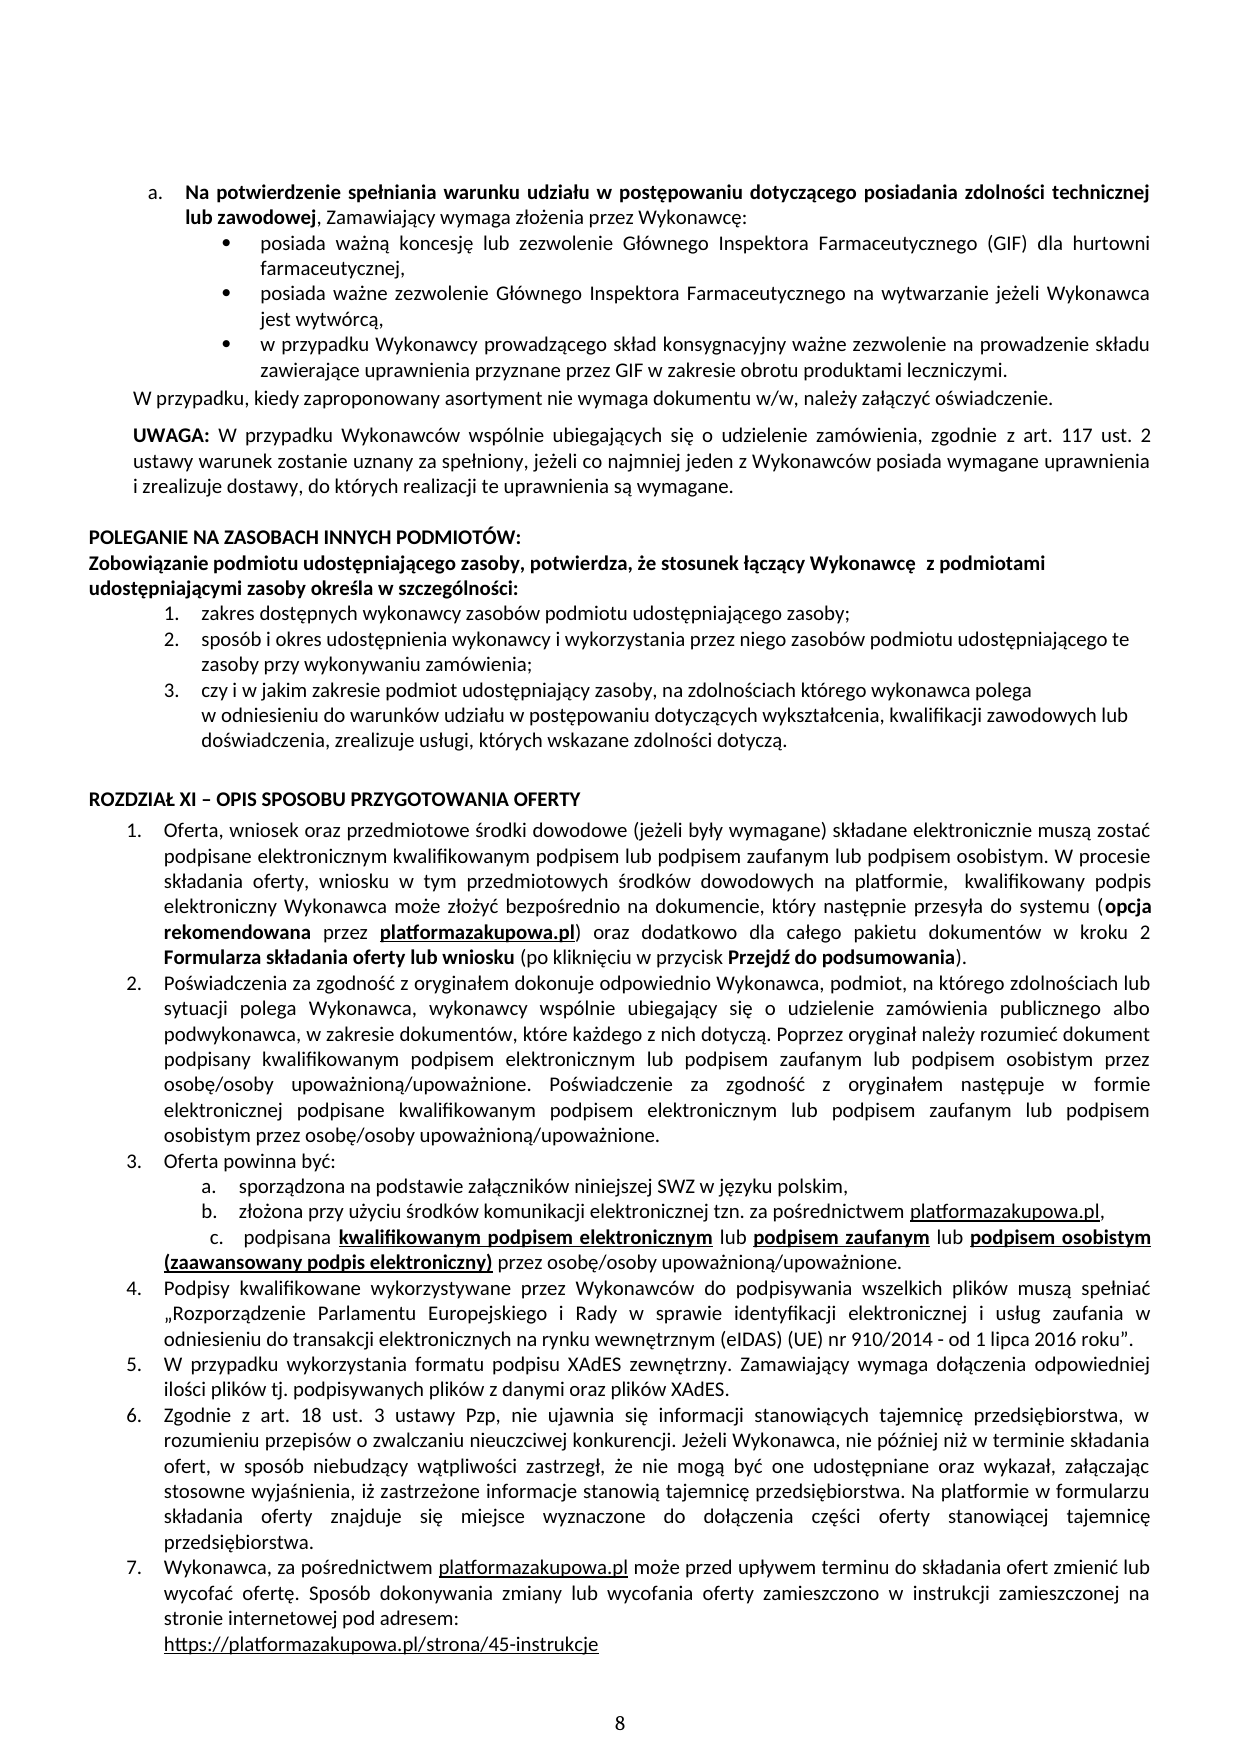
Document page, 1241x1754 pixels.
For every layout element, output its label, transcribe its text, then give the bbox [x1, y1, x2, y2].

list posiada ważne zezwolenie Głównego Inspektora Farmaceutycznego na wytwarzanie jeżeli Wykonawca jest wytwórcą, [223, 281, 1152, 331]
text ROZDZIAŁ XI – OPIS SPOSOBU PRZYGOTOWANIA OFERTY [89, 786, 1152, 811]
list Oferta, wniosek oraz przedmiotowe środki dowodowe (jeżeli były wymagane) składane elektronicznie muszą zostać podpisane elektronicznym kwalifikowanym podpisem lub podpisem zaufanym lub podpisem osobistym. W procesie składania oferty, wniosku w tym przedmiotowych środków dowodowych na platformie, kwalifikowany podpis elektroniczny Wykonawca może złożyć bezpośrednio na dokumencie, który następnie przesyła do systemu (opcja rekomendowana przez platformazakupowa.pl) oraz dodatkowo dla całego pakietu dokumentów w kroku 2 Formularza składania oferty lub wniosku (po kliknięciu w przycisk Przejdź do podsumowania). [126, 817, 1152, 970]
list posiada ważną koncesję lub zezwolenie Głównego Inspektora Farmaceutycznego (GIF) dla hurtowni farmaceutycznej, [223, 230, 1152, 281]
list c. podpisana kwalifikowanym podpisem elektronicznym lub podpisem zaufanym lub podpisem osobistym (zaawansowany podpis elektroniczny) przez osobę/osoby upoważnioną/upoważnione. [164, 1224, 1152, 1275]
text W przypadku, kiedy zaproponowany asortyment nie wymaga dokumentu w/w, należy załączyć oświadczenie. [133, 385, 1152, 410]
list sporządzona na podstawie załączników niniejszej SWZ w języku polskim, [201, 1173, 1152, 1199]
list Poświadczenia za zgodność z oryginałem dokonuje odpowiednio Wykonawca, podmiot, na którego zdolnościach lub sytuacji polega Wykonawca, wykonawcy wspólnie ubiegający się o udzielenie zamówienia publicznego albo podwykonawca, w zakresie dokumentów, które każdego z nich dotyczą. Poprzez oryginał należy rozumieć dokument podpisany kwalifikowanym podpisem elektronicznym lub podpisem zaufanym lub podpisem osobistym przez osobę/osoby upoważnioną/upoważnione. Poświadczenie za zgodność z oryginałem następuje w formie elektronicznej podpisane kwalifikowanym podpisem elektronicznym lub podpisem zaufanym lub podpisem osobistym przez osobę/osoby upoważnioną/upoważnione. [126, 970, 1152, 1148]
list sposób i okres udostępnienia wykonawcy i wykorzystania przez niego zasobów podmiotu udostępniającego te zasoby przy wykonywaniu zamówienia; [164, 626, 1152, 677]
text Zobowiązanie podmiotu udostępniającego zasoby, potwierdza, że stosunek łączący Wykonawcę z podmiotami udostępniającymi zasoby określa w szczególności: [89, 550, 1152, 601]
list w przypadku Wykonawcy prowadzącego skład konsygnacyjny ważne zezwolenie na prowadzenie składu zawierające uprawnienia przyznane przez GIF w zakresie obrotu produktami leczniczymi. [223, 331, 1152, 382]
list Zgodnie z art. 18 ust. 3 ustawy Pzp, nie ujawnia się informacji stanowiących tajemnicę przedsiębiorstwa, w rozumieniu przepisów o zwalczaniu nieuczciwej konkurencji. Jeżeli Wykonawca, nie później niż w terminie składania ofert, w sposób niebudzący wątpliwości zastrzegł, że nie mogą być one udostępniane oraz wykazał, załączając stosowne wyjaśnienia, iż zastrzeżone informacje stanowią tajemnicę przedsiębiorstwa. Na platformie w formularzu składania oferty znajduje się miejsce wyznaczone do dołączenia części oferty stanowiącej tajemnicę przedsiębiorstwa. [126, 1402, 1152, 1554]
list Na potwierdzenie spełniania warunku udziału w postępowaniu dotyczącego posiadania zdolności technicznej lub zawodowej, Zamawiający wymaga złożenia przez Wykonawcę: [148, 179, 1152, 230]
text POLEGANIE NA ZASOBACH INNYCH PODMIOTÓW: [89, 524, 1152, 550]
list zakres dostępnych wykonawcy zasobów podmiotu udostępniającego zasoby; [164, 601, 1152, 626]
list Oferta powinna być: [126, 1148, 1152, 1173]
list W przypadku wykorzystania formatu podpisu XAdES zewnętrzny. Zamawiający wymaga dołączenia odpowiedniej ilości plików tj. podpisywanych plików z danymi oraz plików XAdES. [126, 1351, 1152, 1402]
list Podpisy kwalifikowane wykorzystywane przez Wykonawców do podpisywania wszelkich plików muszą spełniać „Rozporządzenie Parlamentu Europejskiego i Rady w sprawie identyfikacji elektronicznej i usług zaufania w odniesieniu do transakcji elektronicznych na rynku wewnętrznym (eIDAS) (UE) nr 910/2014 - od 1 lipca 2016 roku”. [126, 1275, 1152, 1351]
list czy i w jakim zakresie podmiot udostępniający zasoby, na zdolnościach którego wykonawca polega w odniesieniu do warunków udziału w postępowaniu dotyczących wykształcenia, kwalifikacji zawodowych lub doświadczenia, zrealizuje usługi, których wskazane zdolności dotyczą. [164, 677, 1152, 753]
list Wykonawca, za pośrednictwem platformazakupowa.pl może przed upływem terminu do składania ofert zmienić lub wycofać ofertę. Sposób dokonywania zmiany lub wycofania oferty zamieszczono w instrukcji zamieszczonej na stronie internetowej pod adresem: [126, 1554, 1152, 1631]
list złożona przy użyciu środków komunikacji elektronicznej tzn. za pośrednictwem platformazakupowa.pl, [201, 1199, 1152, 1224]
text https://platformazakupowa.pl/strona/45-instrukcje [164, 1631, 1152, 1656]
